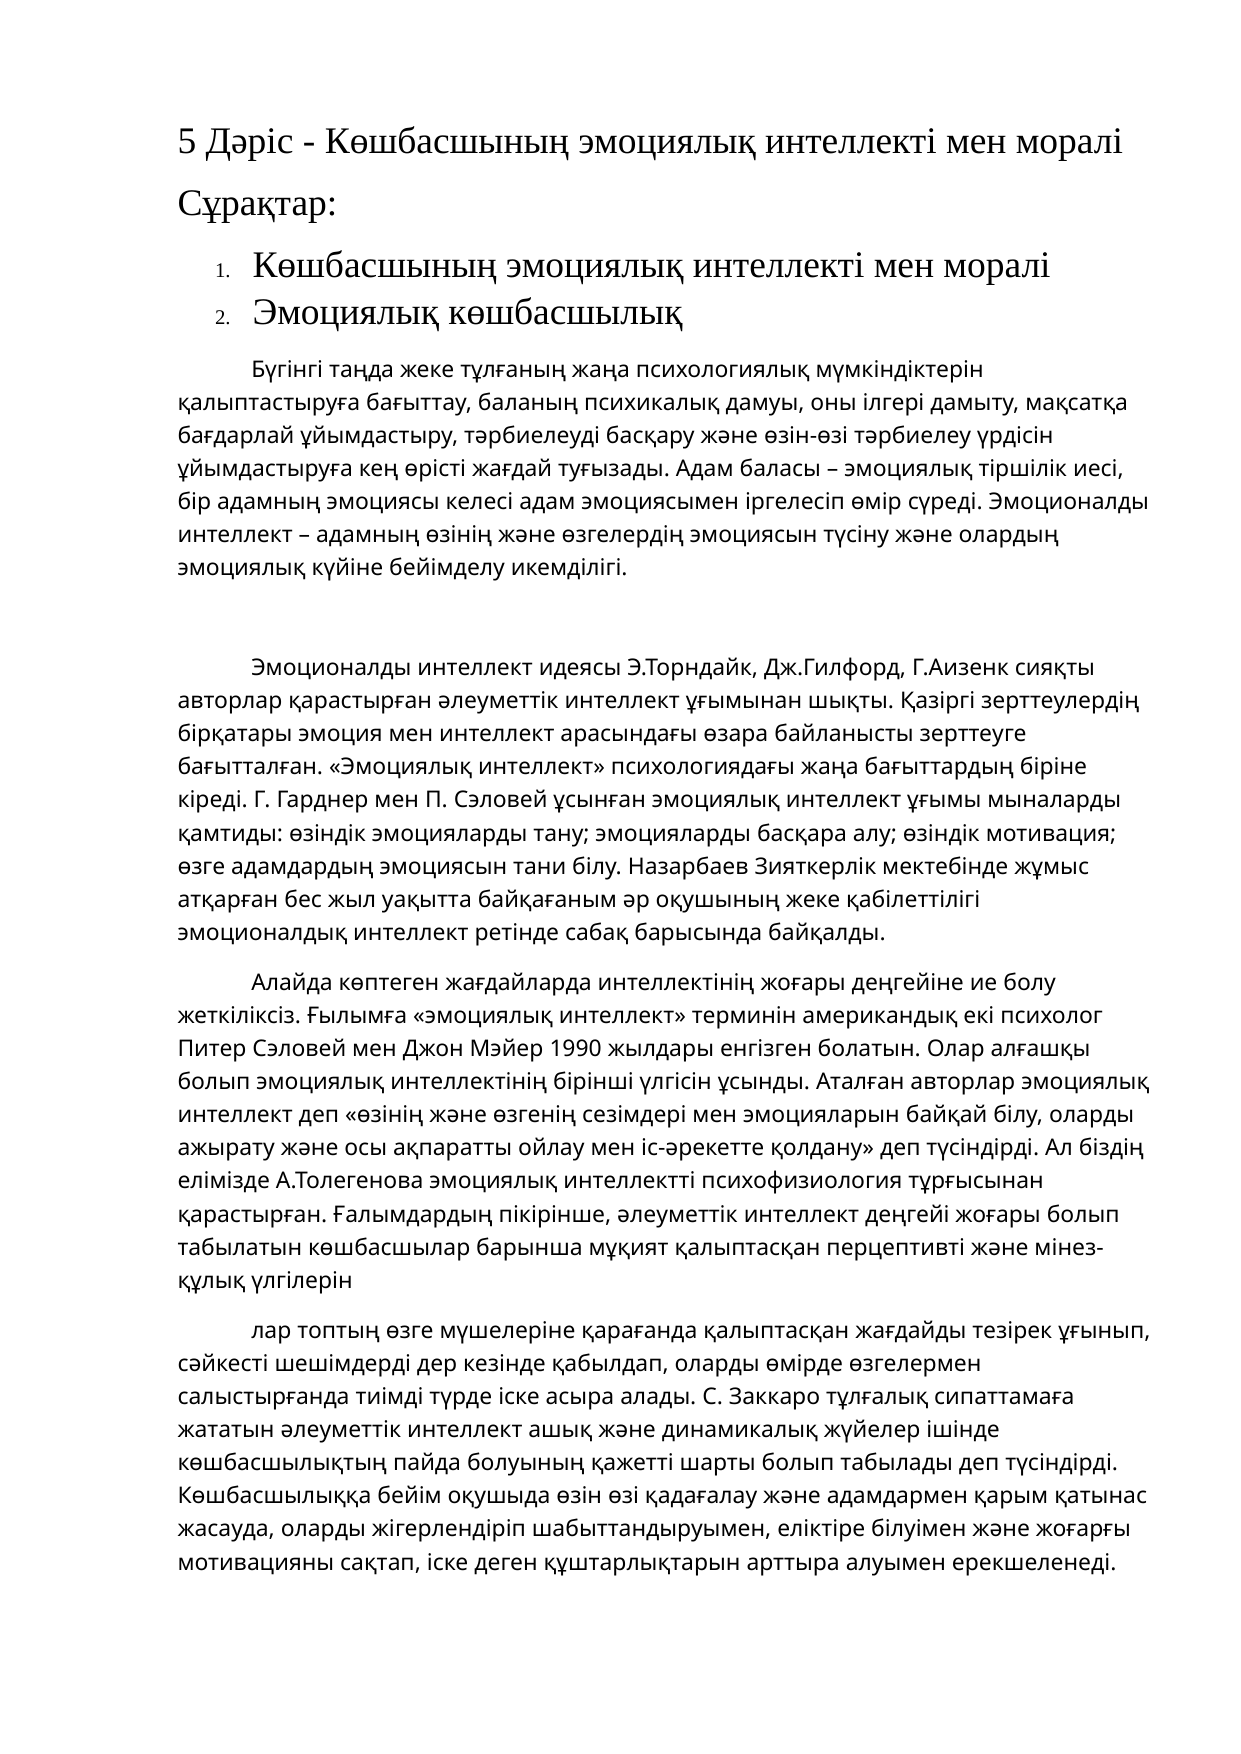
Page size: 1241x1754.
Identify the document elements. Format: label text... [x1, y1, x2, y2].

text Алайда көптеген жағдайларда интеллектінің жоғары деңгейіне ие болу жеткіліксіз. Ғылымға «эмоциялық интеллект» терминін американдық екі психолог Питер Сэловей мен Джон Мэйер 1990 жылдары енгізген болатын. Олар алғашқы болып эмоциялық интеллектінің бірінші үлгісін ұсынды. Аталған авторлар эмоциялық интеллект деп «өзінің жəне өзгенің сезімдері мен эмоцияларын байқай білу, оларды ажырату жəне осы ақпаратты ойлау мен іс-əрекетте қолдану» деп түсіндірді. Ал біздің елімізде А.Толегенова эмоциялық интеллектті психофизиология тұрғысынан қарастырған. Ғалымдардың пікірінше, əлеуметтік интеллект деңгейі жоғары болып табылатын көшбасшылар барынша мұқият қалыптасқан перцептивті жəне мінез-құлық үлгілерін [177, 966, 1152, 1295]
text Эмоционалды интеллект идеясы Э.Торндайк, Дж.Гилфорд, Г.Аизенк сияқты авторлар қарастырған әлеуметтік интеллект ұғымынан шықты. Қазіргі зерттеулердің бірқатары эмоция мен интеллект арасындағы өзара байланысты зерттеуге бағытталған. «Эмоциялық интеллект» психологиядағы жаңа бағыттардың біріне кіреді. Г. Гарднер мен П. Сэловей ұсынған эмоциялық интеллект ұғымы мыналарды қамтиды: өзіндік эмоцияларды тану; эмоцияларды басқара алу; өзіндік мотивация; өзге адамдардың эмоциясын тани білу. Назарбаев Зияткерлік мектебінде жұмыс атқарған бес жыл уақытта байқағаным әр оқушының жеке қабілеттілігі эмоционалдық интеллект ретінде сабақ барысында байқалды. [177, 651, 1152, 947]
text лар топтың өзге мүшелеріне қарағанда қалыптасқан жағдайды тезірек ұғынып, сəйкесті шешімдерді дер кезінде қабылдап, оларды өмірде өзгелермен салыстырғанда тиімді түрде іске асыра алады. С. Заккаро тұлғалық сипаттамаға жататын əлеуметтік интеллект ашық жəне динамикалық жүйелер ішінде көшбасшылықтың пайда болуының қажетті шарты болып табылады деп түсіндірді. Көшбасшылыққа бейім оқушыда өзін өзі қадағалау және адамдармен қарым қатынас жасауда, оларды жігерлендіріп шабыттандыруымен, еліктіре білуімен жəне жоғарғы мотивацияны сақтап, іске деген құштарлықтарын арттыра алуымен ерекшеленеді. [177, 1313, 1152, 1577]
text Сұрақтар: [177, 180, 1152, 223]
text 5 Дәріс - Көшбасшының эмоциялық интеллекті мен моралі [177, 118, 1152, 161]
list Көшбасшының эмоциялық интеллекті мен моралі [215, 243, 1152, 286]
list Эмоциялық көшбасшылық [215, 289, 1152, 332]
text Бүгінгі таңда жеке тұлғаның жаңа психологиялық мүмкіндіктерін қалыптастыруға бағыттау, баланың психикалық дамуы, оны ілгері дамыту, мақсатқа бағдарлай ұйымдастыру, тәрбиелеуді басқару және өзін-өзі тәрбиелеу үрдісін ұйымдастыруға кең өрісті жағдай туғызады. Адам баласы – эмоциялық тіршілік иесі, бір адамның эмоциясы келесі адам эмоциясымен іргелесіп өмір сүреді. Эмоционалды интеллект – адамның өзінің және өзгелердің эмоциясын түсіну және олардың эмоциялық күйіне бейімделу икемділігі. [177, 352, 1152, 582]
